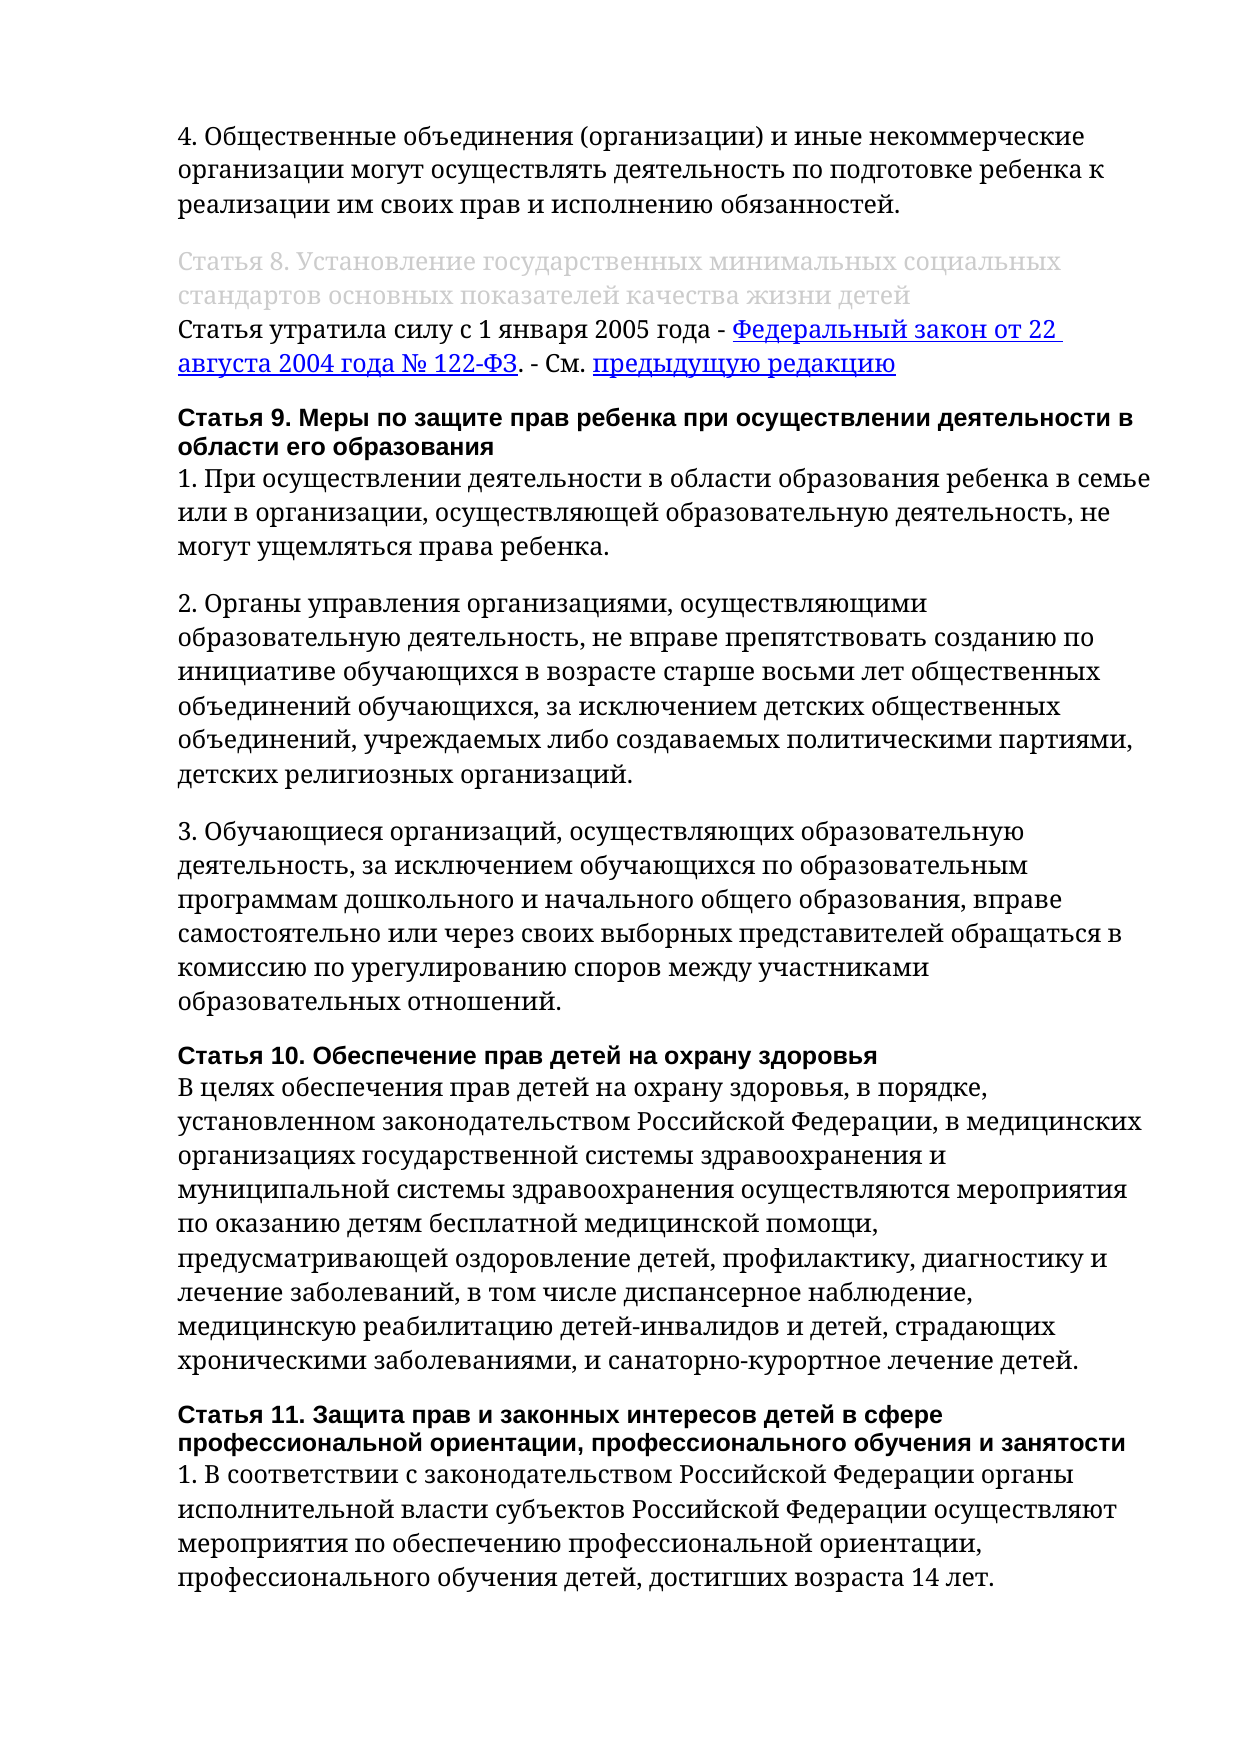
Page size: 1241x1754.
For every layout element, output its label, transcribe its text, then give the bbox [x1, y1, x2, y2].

text 4. Общественные объединения (организации) и иные некоммерческие организации могут осуществлять деятельность по подготовке ребенка к реализации им своих прав и исполнению обязанностей. [177, 118, 1152, 220]
text Статья 11. Защита прав и законных интересов детей в сфере профессиональной ориентации, профессионального обучения и занятости [177, 1400, 1152, 1457]
text 2. Органы управления организациями, осуществляющими образовательную деятельность, не вправе препятствовать созданию по инициативе обучающихся в возрасте старше восьми лет общественных объединений обучающихся, за исключением детских общественных объединений, учреждаемых либо создаваемых политическими партиями, детских религиозных организаций. [177, 586, 1152, 790]
text Статья 9. Меры по защите прав ребенка при осуществлении деятельности в области его образования [177, 403, 1152, 461]
text Статья 10. Обеспечение прав детей на охрану здоровья [177, 1041, 1152, 1070]
text 3. Обучающиеся организаций, осуществляющих образовательную деятельность, за исключением обучающихся по образовательным программам дошкольного и начального общего образования, вправе самостоятельно или через своих выборных представителей обращаться в комиссию по урегулированию споров между участниками образовательных отношений. [177, 813, 1152, 1018]
text Статья 8. Установление государственных минимальных социальных стандартов основных показателей качества жизни детей [177, 243, 1152, 312]
text В целях обеспечения прав детей на охрану здоровья, в порядке, установленном законодательством Российской Федерации, в медицинских организациях государственной системы здравоохранения и муниципальной системы здравоохранения осуществляются мероприятия по оказанию детям бесплатной медицинской помощи, предусматривающей оздоровление детей, профилактику, диагностику и лечение заболеваний, в том числе диспансерное наблюдение, медицинскую реабилитацию детей-инвалидов и детей, страдающих хроническими заболеваниями, и санаторно-курортное лечение детей. [177, 1070, 1152, 1376]
text 1. При осуществлении деятельности в области образования ребенка в семье или в организации, осуществляющей образовательную деятельность, не могут ущемляться права ребенка. [177, 461, 1152, 563]
text Статья утратила силу с 1 января 2005 года - Федеральный закон от 22 августа 2004 года № 122-ФЗ. - См. предыдущую редакцию [177, 312, 1152, 380]
text 1. В соответствии с законодательством Российской Федерации органы исполнительной власти субъектов Российской Федерации осуществляют мероприятия по обеспечению профессиональной ориентации, профессионального обучения детей, достигших возраста 14 лет. [177, 1457, 1152, 1593]
